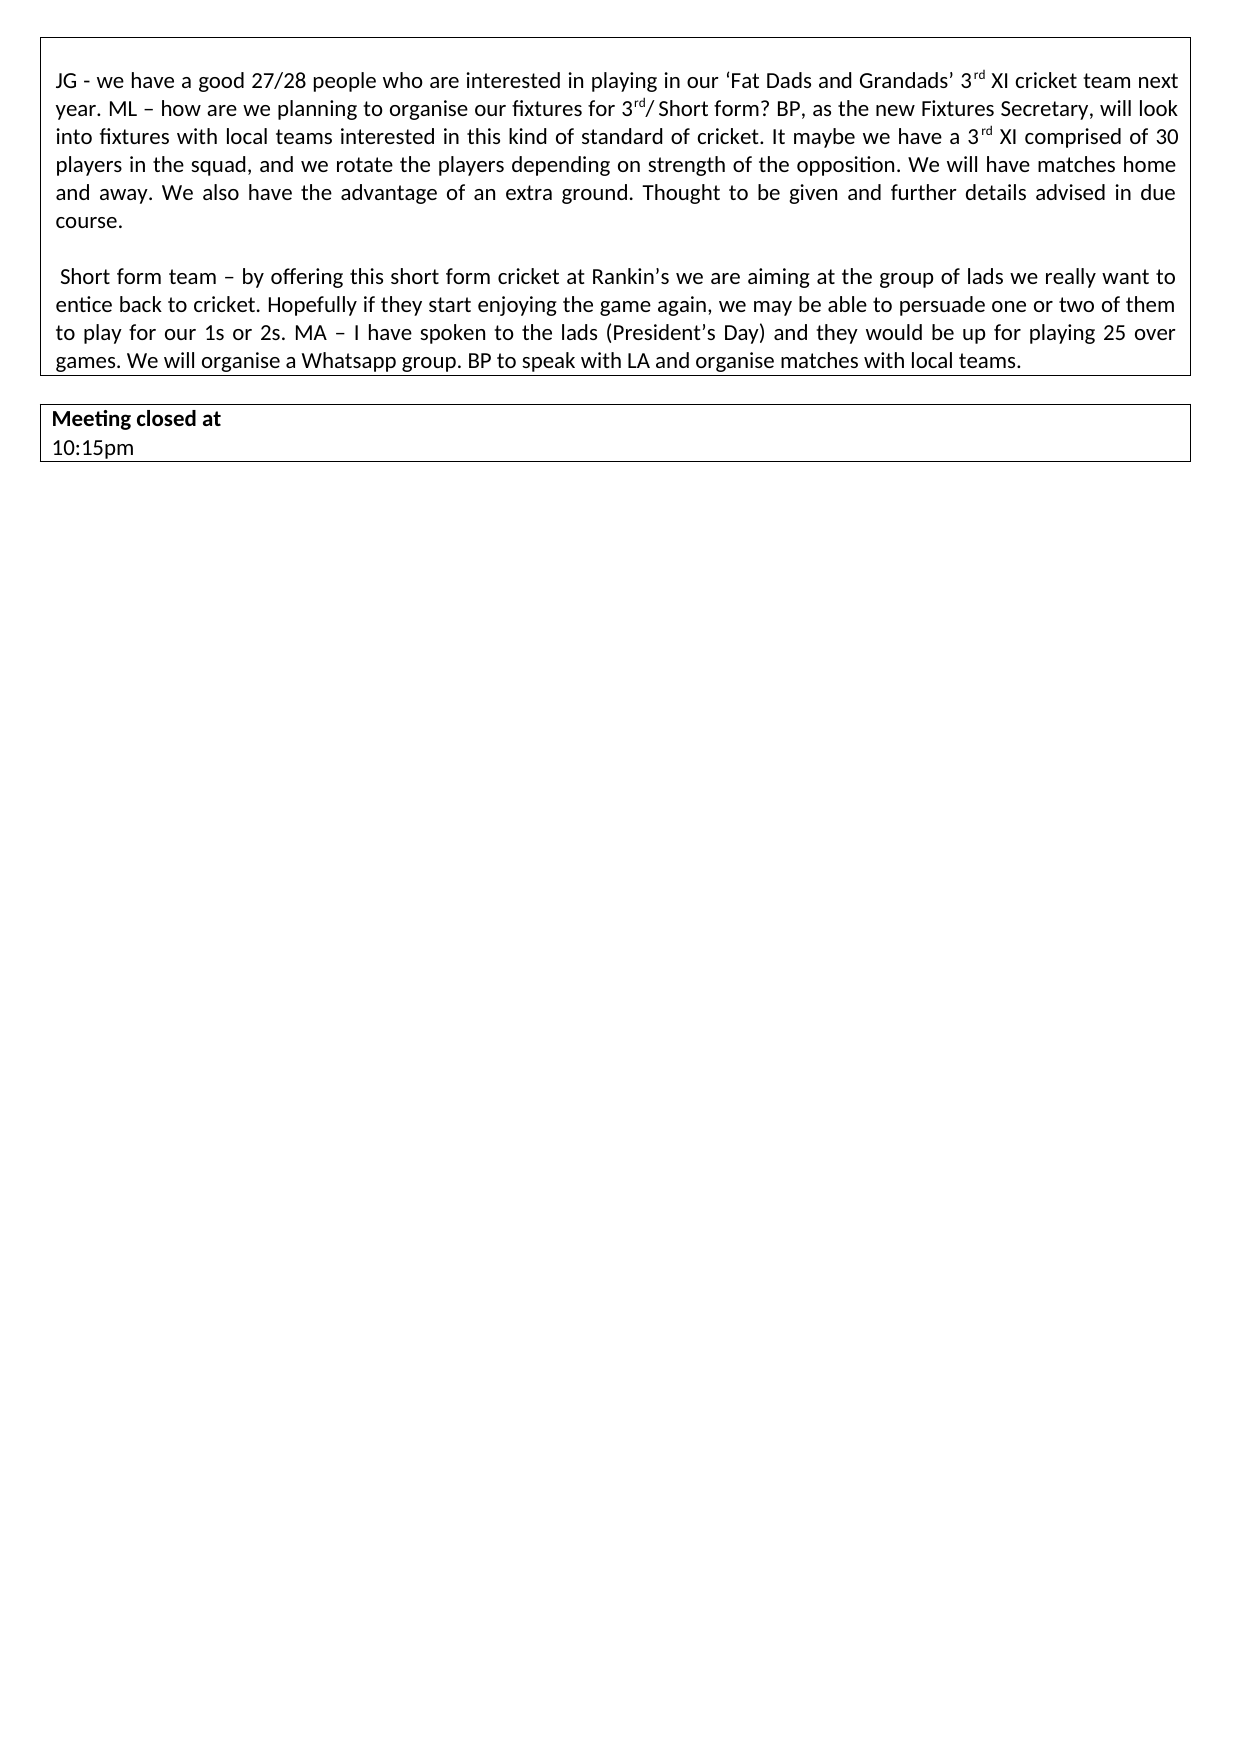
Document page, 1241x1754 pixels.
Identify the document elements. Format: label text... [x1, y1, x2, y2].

table_header Meeting closed at 10:15pm [41, 405, 1190, 461]
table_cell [41, 38, 1190, 374]
